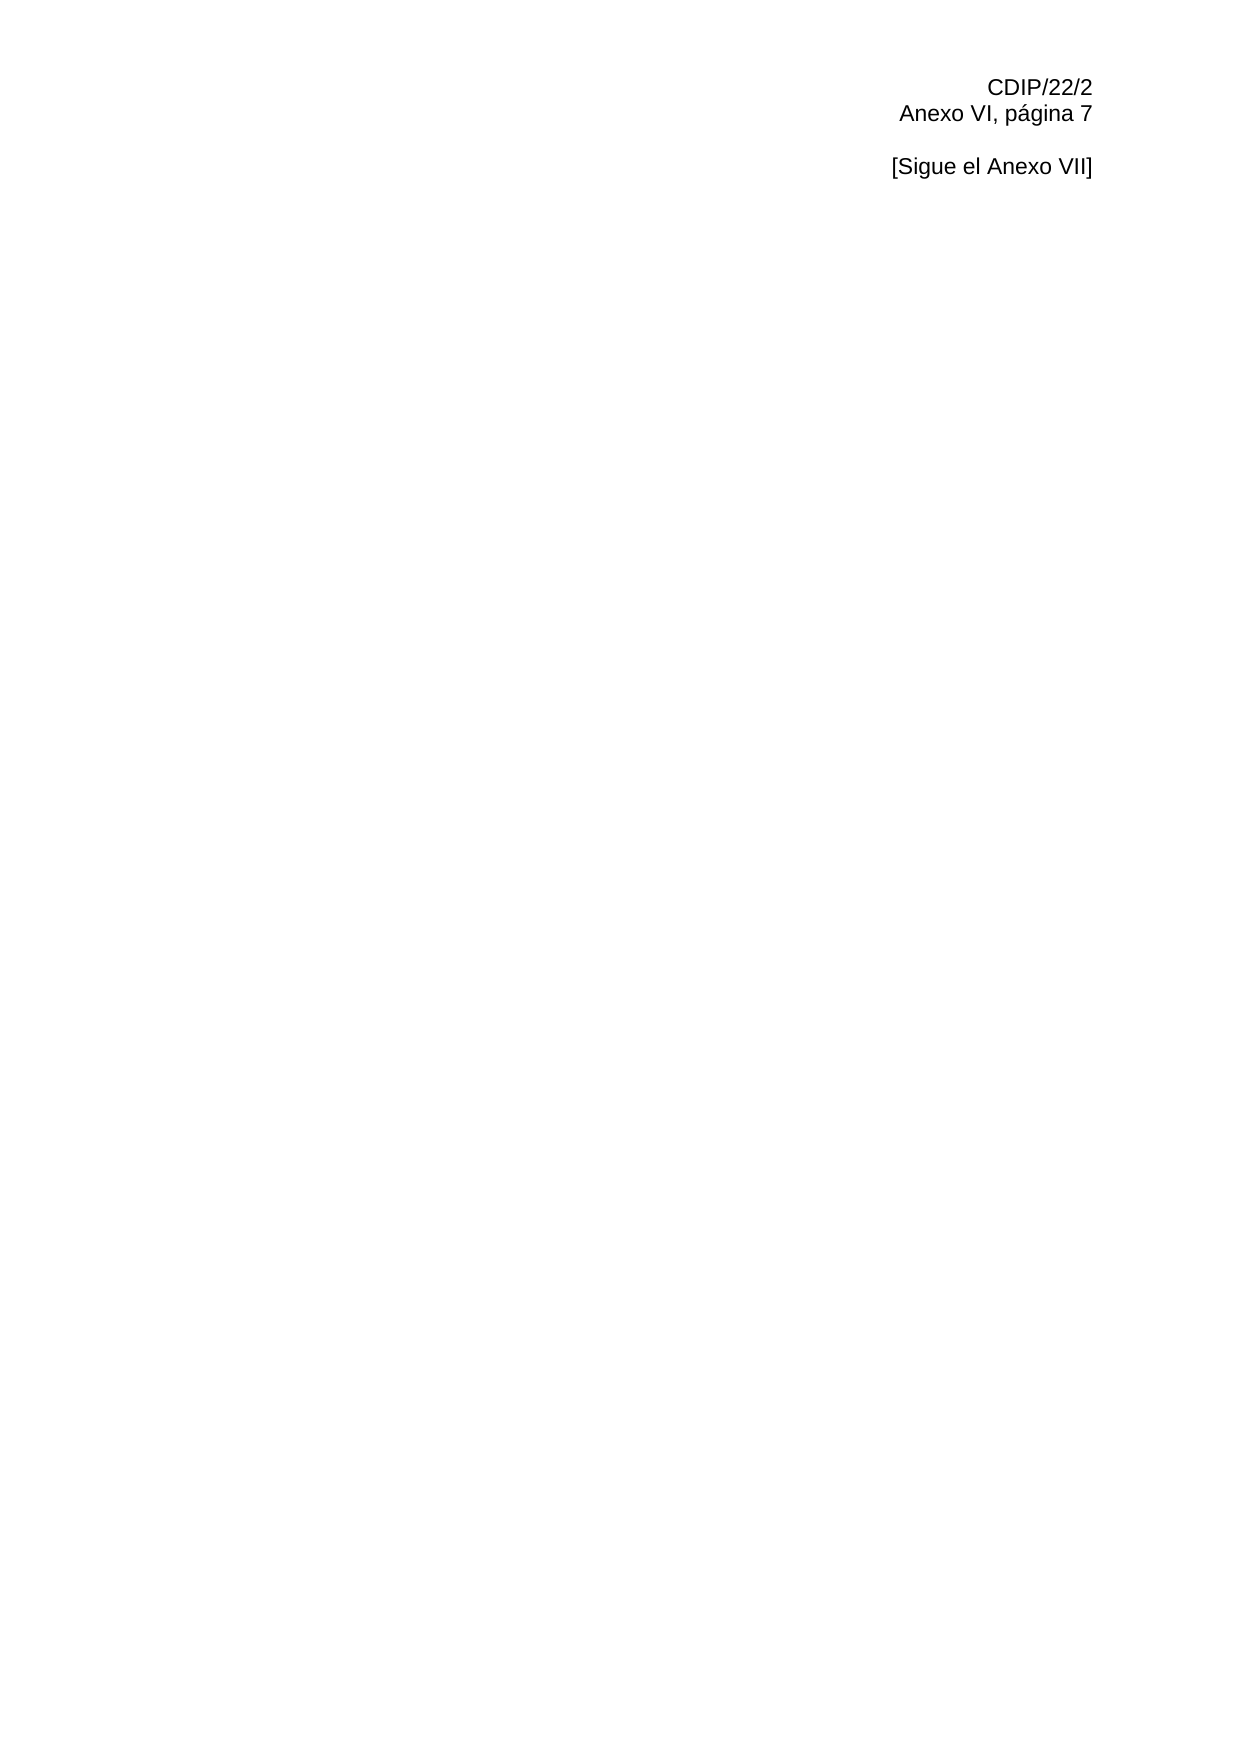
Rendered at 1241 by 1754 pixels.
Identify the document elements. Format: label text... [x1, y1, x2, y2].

text [Sigue el Anexo VII] [148, 153, 1093, 179]
